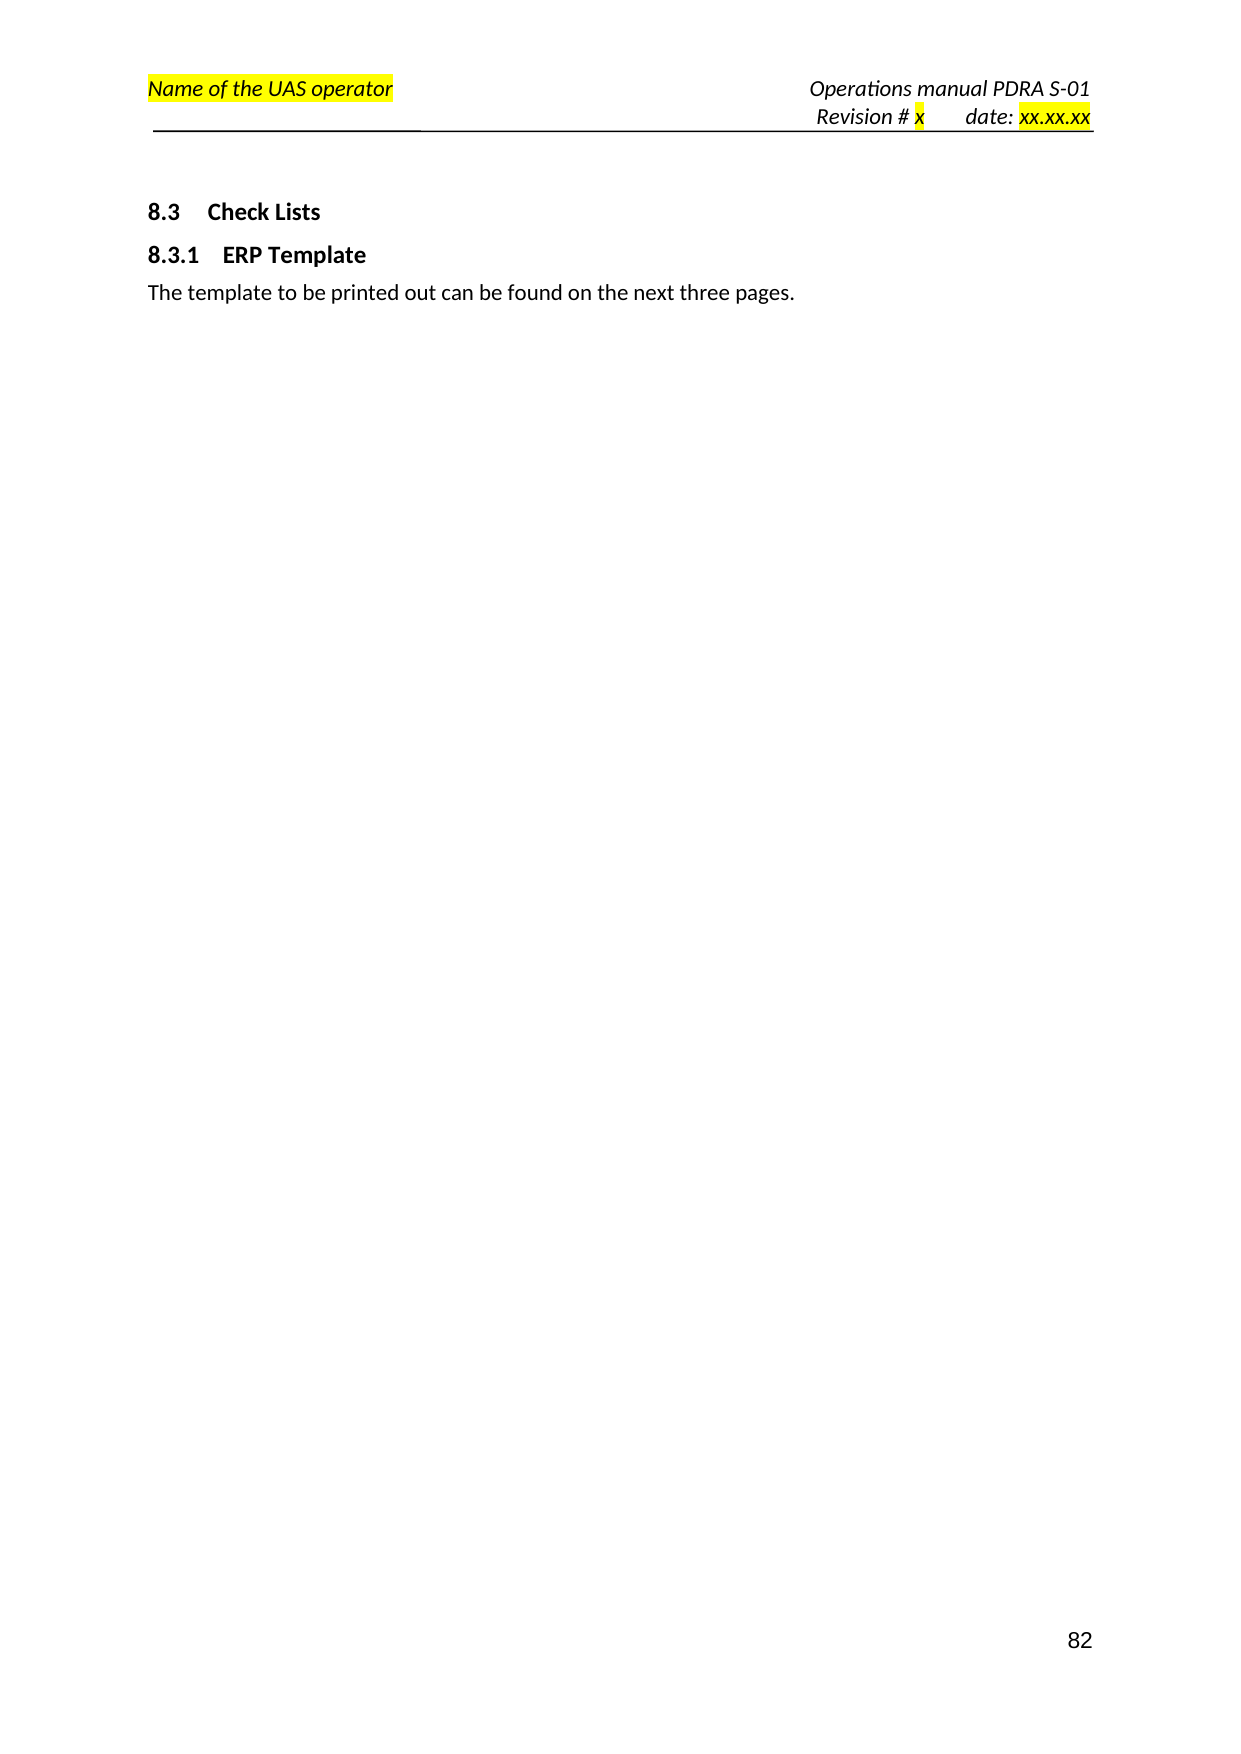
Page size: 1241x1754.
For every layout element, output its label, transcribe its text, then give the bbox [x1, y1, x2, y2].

text The template to be printed out can be found on the next three pages. [148, 278, 1093, 306]
subtitle ERP Template [148, 239, 1093, 270]
subtitle Check Lists [148, 196, 1093, 227]
